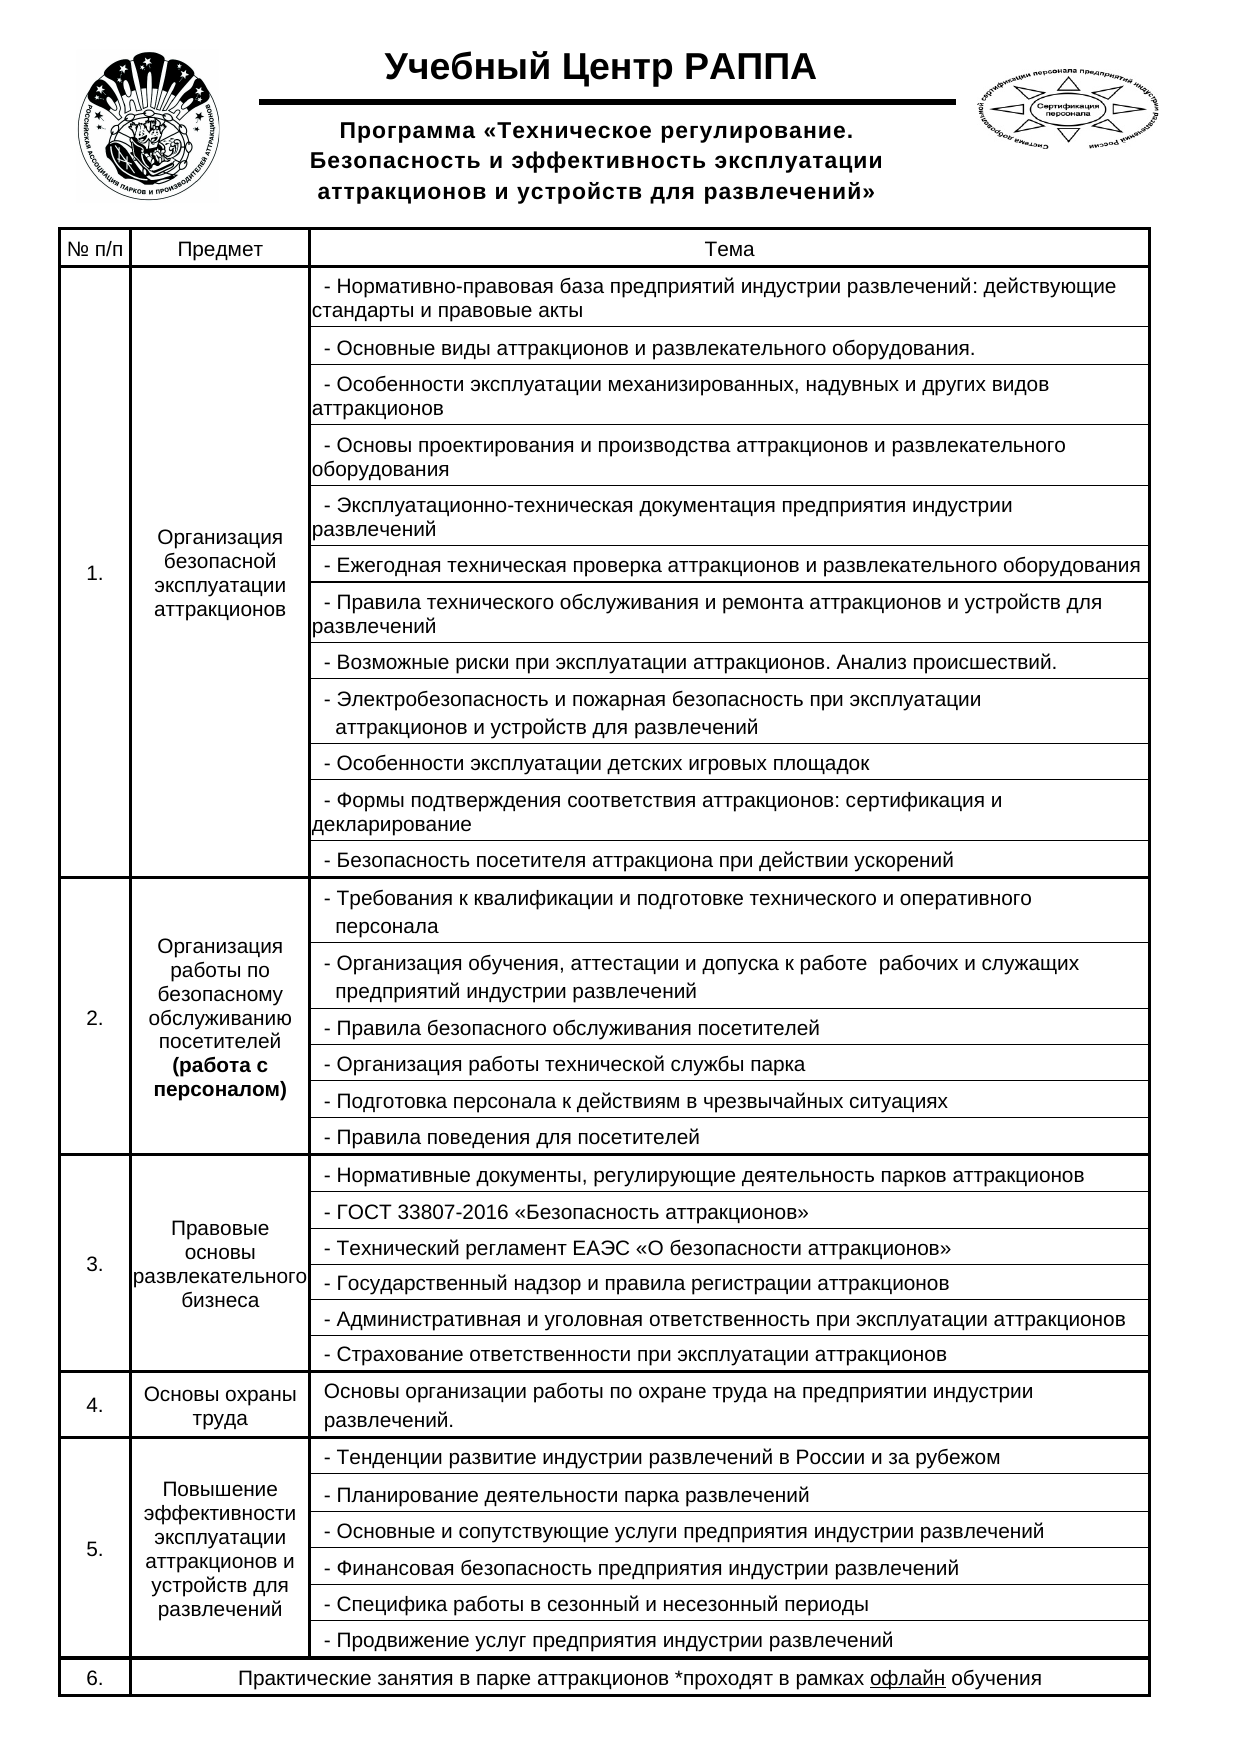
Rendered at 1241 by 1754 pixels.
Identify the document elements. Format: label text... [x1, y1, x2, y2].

table_cell - Особенности эксплуатации механизированных, надувных и других видов аттракционов [311, 365, 1148, 424]
table_cell Организация безопасной эксплуатации аттракционов [132, 268, 308, 876]
table_cell Тема [311, 230, 1148, 264]
table_cell - Безопасность посетителя аттракциона при действии ускорений [311, 841, 1148, 876]
table_cell - Формы подтверждения соответствия аттракционов: сертификация и декларирование [311, 780, 1148, 840]
table_cell - Возможные риски при эксплуатации аттракционов. Анализ происшествий. [311, 643, 1148, 678]
table_cell - Административная и уголовная ответственность при эксплуатации аттракционов [311, 1300, 1148, 1334]
table_cell - Тенденции развитие индустрии развлечений в России и за рубежом [311, 1439, 1148, 1473]
table_cell 5. [61, 1439, 129, 1656]
table_cell № п/п [61, 230, 129, 264]
table_cell Предмет [132, 230, 308, 264]
table_cell - Эксплуатационно-техническая документация предприятия индустрии развлечений [311, 486, 1148, 545]
table_header Учебный Центр РАППА Программа «Техническое регулирование. Безопасность и эффективность эксплуатации аттракционов и устройств для развлечений» [286, 44, 916, 99]
table_cell - Нормативно-правовая база предприятий индустрии развлечений: действующие стандарты и правовые акты [311, 268, 1148, 326]
table_cell Правовые основы развлекательного бизнеса [132, 1156, 308, 1370]
table_cell - Нормативные документы, регулирующие деятельность парков аттракционов [311, 1156, 1148, 1191]
table_cell - Основные и сопутствующие услуги предприятия индустрии развлечений [311, 1512, 1148, 1547]
table_cell - Ежегодная техническая проверка аттракционов и развлекательного оборудования [311, 546, 1148, 581]
table_cell - Технический регламент ЕАЭС «О безопасности аттракционов» [311, 1229, 1148, 1264]
table_cell Основы организации работы по охране труда на предприятии индустрии развлечений. [311, 1373, 1148, 1436]
table_cell 6. [61, 1660, 129, 1694]
table_cell - Государственный надзор и правила регистрации аттракционов [311, 1265, 1148, 1299]
table_cell - Правила безопасного обслуживания посетителей [311, 1009, 1148, 1044]
table_cell 2. [61, 879, 129, 1153]
table_cell - Требования к квалификации и подготовке технического и оперативного персонала [311, 879, 1148, 942]
table_cell Основы охраны труда [132, 1373, 308, 1436]
table_cell Повышение эффективности эксплуатации аттракционов и устройств для развлечений [132, 1439, 308, 1656]
table_cell - Подготовка персонала к действиям в чрезвычайных ситуациях [311, 1081, 1148, 1117]
table_cell - Основные виды аттракционов и развлекательного оборудования. [311, 327, 1148, 364]
table_cell 4. [61, 1373, 129, 1436]
table_cell - Специфика работы в сезонный и несезонный периоды [311, 1585, 1148, 1620]
table_cell Практические занятия в парке аттракционов *проходят в рамках офлайн обучения [132, 1660, 1148, 1694]
table_cell - Организация работы технической службы парка [311, 1045, 1148, 1080]
table_cell - Организация обучения, аттестации и допуска к работе рабочих и служащих предприятий индустрии развлечений [311, 943, 1148, 1007]
table_cell - Продвижение услуг предприятия индустрии развлечений [311, 1621, 1148, 1656]
table_cell - Основы проектирования и производства аттракционов и развлекательного оборудования [311, 425, 1148, 484]
table_header [916, 44, 1163, 227]
table_cell Организация работы по безопасному обслуживанию посетителей (работа с персоналом) [132, 879, 308, 1153]
table_cell - Особенности эксплуатации детских игровых площадок [311, 744, 1148, 779]
table_cell - Страхование ответственности при эксплуатации аттракционов [311, 1336, 1148, 1370]
table_header [71, 44, 286, 227]
picture [977, 69, 1159, 149]
table_cell 3. [61, 1156, 129, 1370]
table_cell - Электробезопасность и пожарная безопасность при эксплуатации аттракционов и устройств для развлечений [311, 679, 1148, 743]
table_cell - Финансовая безопасность предприятия индустрии развлечений [311, 1548, 1148, 1583]
table_cell - ГОСТ 33807-2016 «Безопасность аттракционов» [311, 1192, 1148, 1228]
table_header Учебный Центр РАППА Программа «Техническое регулирование. Безопасность и эффективность эксплуатации аттракционов и устройств для развлечений» [286, 105, 916, 227]
table_cell - Планирование деятельности парка развлечений [311, 1474, 1148, 1511]
table_cell - Правила поведения для посетителей [311, 1118, 1148, 1153]
table_cell 1. [61, 268, 129, 876]
table_cell - Правила технического обслуживания и ремонта аттракционов и устройств для развлечений [311, 583, 1148, 642]
